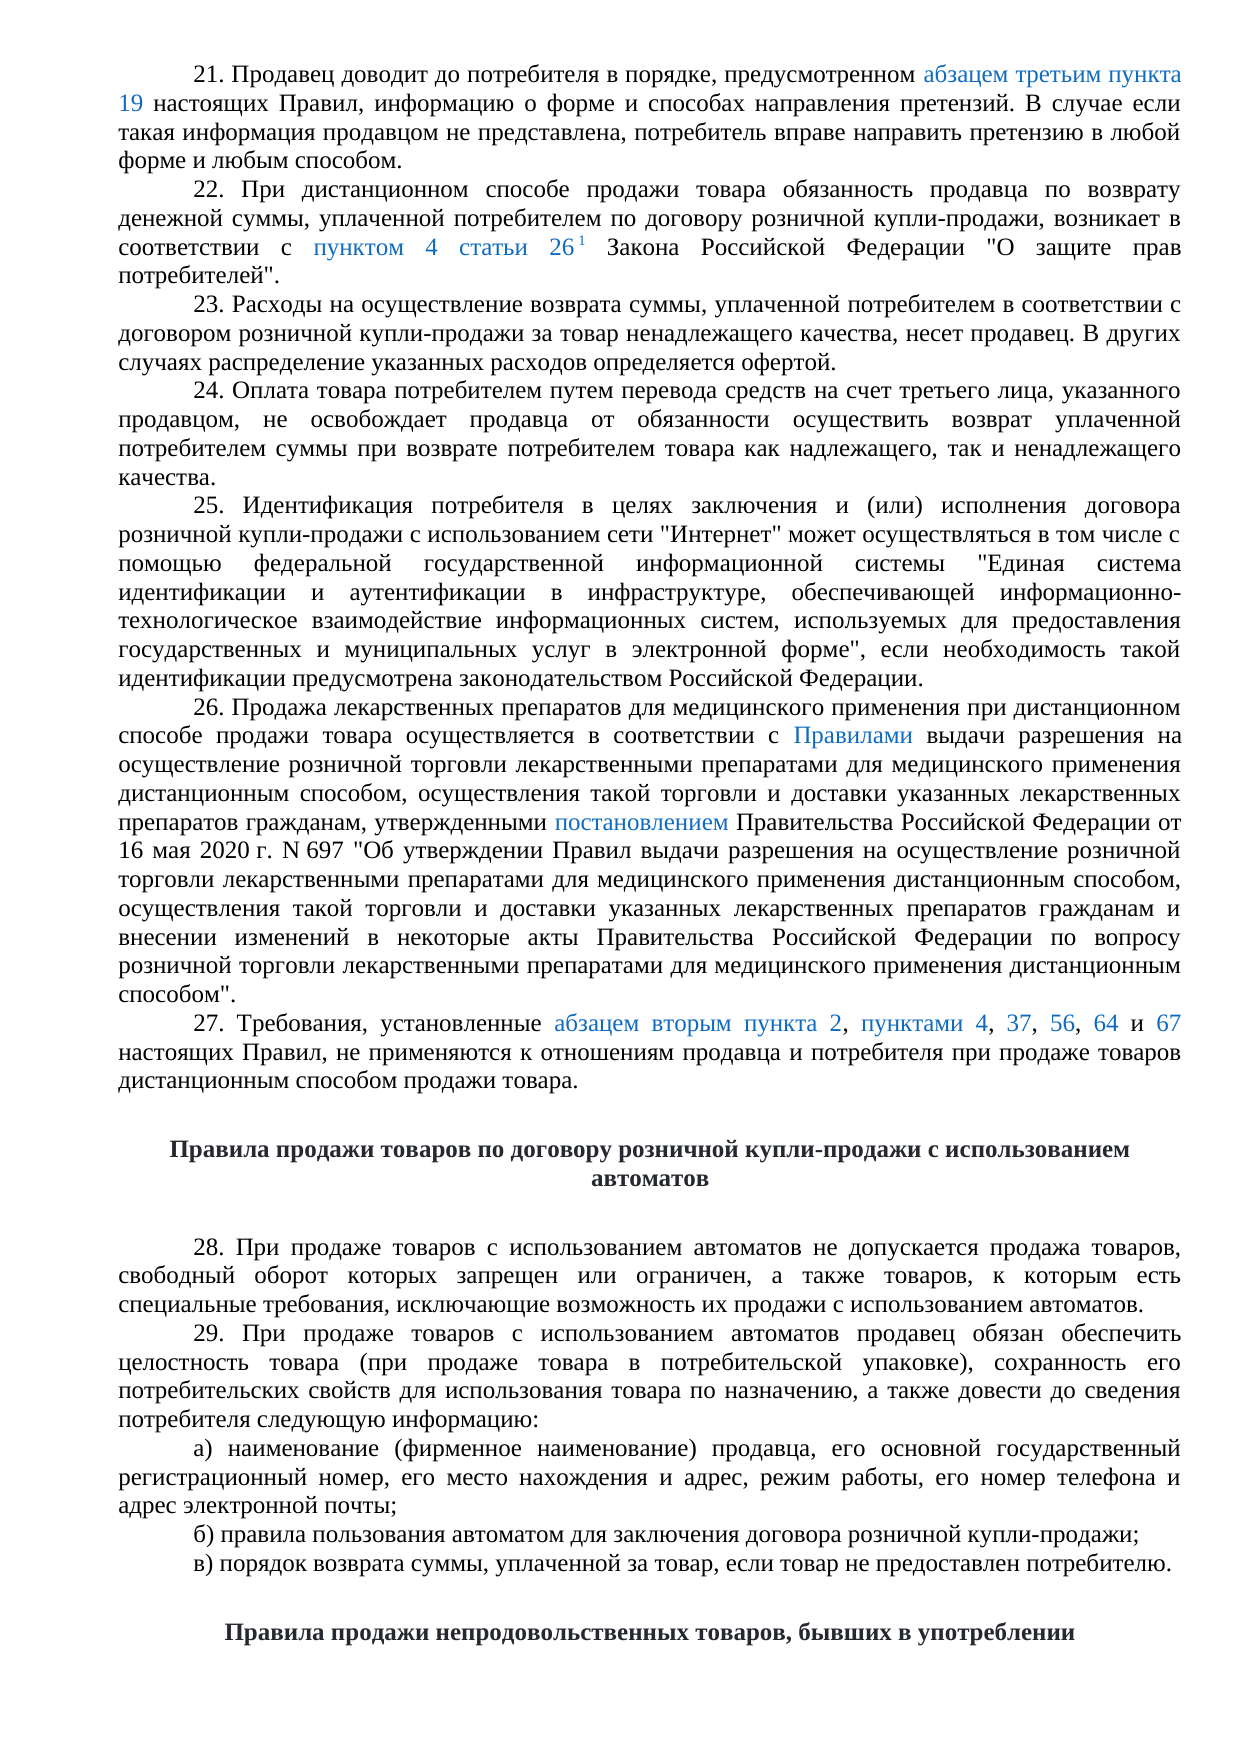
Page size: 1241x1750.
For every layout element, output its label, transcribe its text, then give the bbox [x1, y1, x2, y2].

text а) наименование (фирменное наименование) продавца, его основной государственный регистрационный номер, его место нахождения и адрес, режим работы, его номер телефона и адрес электронной почты; [118, 1433, 1182, 1519]
text в) порядок возврата суммы, уплаченной за товар, если товар не предоставлен потребителю. [118, 1548, 1182, 1577]
subtitle Правила продажи товаров по договору розничной купли-продажи с использованием автоматов [118, 1134, 1182, 1192]
text 26. Продажа лекарственных препаратов для медицинского применения при дистанционном способе продажи товара осуществляется в соответствии с Правилами выдачи разрешения на осуществление розничной торговли лекарственными препаратами для медицинского применения дистанционным способом, осуществления такой торговли и доставки указанных лекарственных препаратов гражданам, утвержденными постановлением Правительства Российской Федерации от 16 мая 2020 г. N 697 "Об утверждении Правил выдачи разрешения на осуществление розничной торговли лекарственными препаратами для медицинского применения дистанционным способом, осуществления такой торговли и доставки указанных лекарственных препаратов гражданам и внесении изменений в некоторые акты Правительства Российской Федерации по вопросу розничной торговли лекарственными препаратами для медицинского применения дистанционным способом". [118, 692, 1182, 1008]
text 23. Расходы на осуществление возврата суммы, уплаченной потребителем в соответствии с договором розничной купли-продажи за товар ненадлежащего качества, несет продавец. В других случаях распределение указанных расходов определяется офертой. [118, 289, 1182, 375]
subtitle Правила продажи непродовольственных товаров, бывших в употреблении [118, 1617, 1182, 1645]
text 25. Идентификация потребителя в целях заключения и (или) исполнения договора розничной купли-продажи с использованием сети "Интернет" может осуществляться в том числе с помощью федеральной государственной информационной системы "Единая система идентификации и аутентификации в инфраструктуре, обеспечивающей информационно-технологическое взаимодействие информационных систем, используемых для предоставления государственных и муниципальных услуг в электронной форме", если необходимость такой идентификации предусмотрена законодательством Российской Федерации. [118, 490, 1182, 692]
text 28. При продаже товаров с использованием автоматов не допускается продажа товаров, свободный оборот которых запрещен или ограничен, а также товаров, к которым есть специальные требования, исключающие возможность их продажи с использованием автоматов. [118, 1232, 1182, 1318]
text 22. При дистанционном способе продажи товара обязанность продавца по возврату денежной суммы, уплаченной потребителем по договору розничной купли-продажи, возникает в соответствии с пунктом 4 статьи 26 1 Закона Российской Федерации "О защите прав потребителей". [118, 174, 1182, 289]
text 21. Продавец доводит до потребителя в порядке, предусмотренном абзацем третьим пункта 19 настоящих Правил, информацию о форме и способах направления претензий. В случае если такая информация продавцом не представлена, потребитель вправе направить претензию в любой форме и любым способом. [118, 59, 1182, 174]
text 29. При продаже товаров с использованием автоматов продавец обязан обеспечить целостность товара (при продаже товара в потребительской упаковке), сохранность его потребительских свойств для использования товара по назначению, а также довести до сведения потребителя следующую информацию: [118, 1318, 1182, 1433]
text б) правила пользования автоматом для заключения договора розничной купли-продажи; [118, 1519, 1182, 1548]
text 27. Требования, установленные абзацем вторым пункта 2, пунктами 4, 37, 56, 64 и 67 настоящих Правил, не применяются к отношениям продавца и потребителя при продаже товаров дистанционным способом продажи товара. [118, 1008, 1182, 1094]
text 24. Оплата товара потребителем путем перевода средств на счет третьего лица, указанного продавцом, не освобождает продавца от обязанности осуществить возврат уплаченной потребителем суммы при возврате потребителем товара как надлежащего, так и ненадлежащего качества. [118, 375, 1182, 490]
